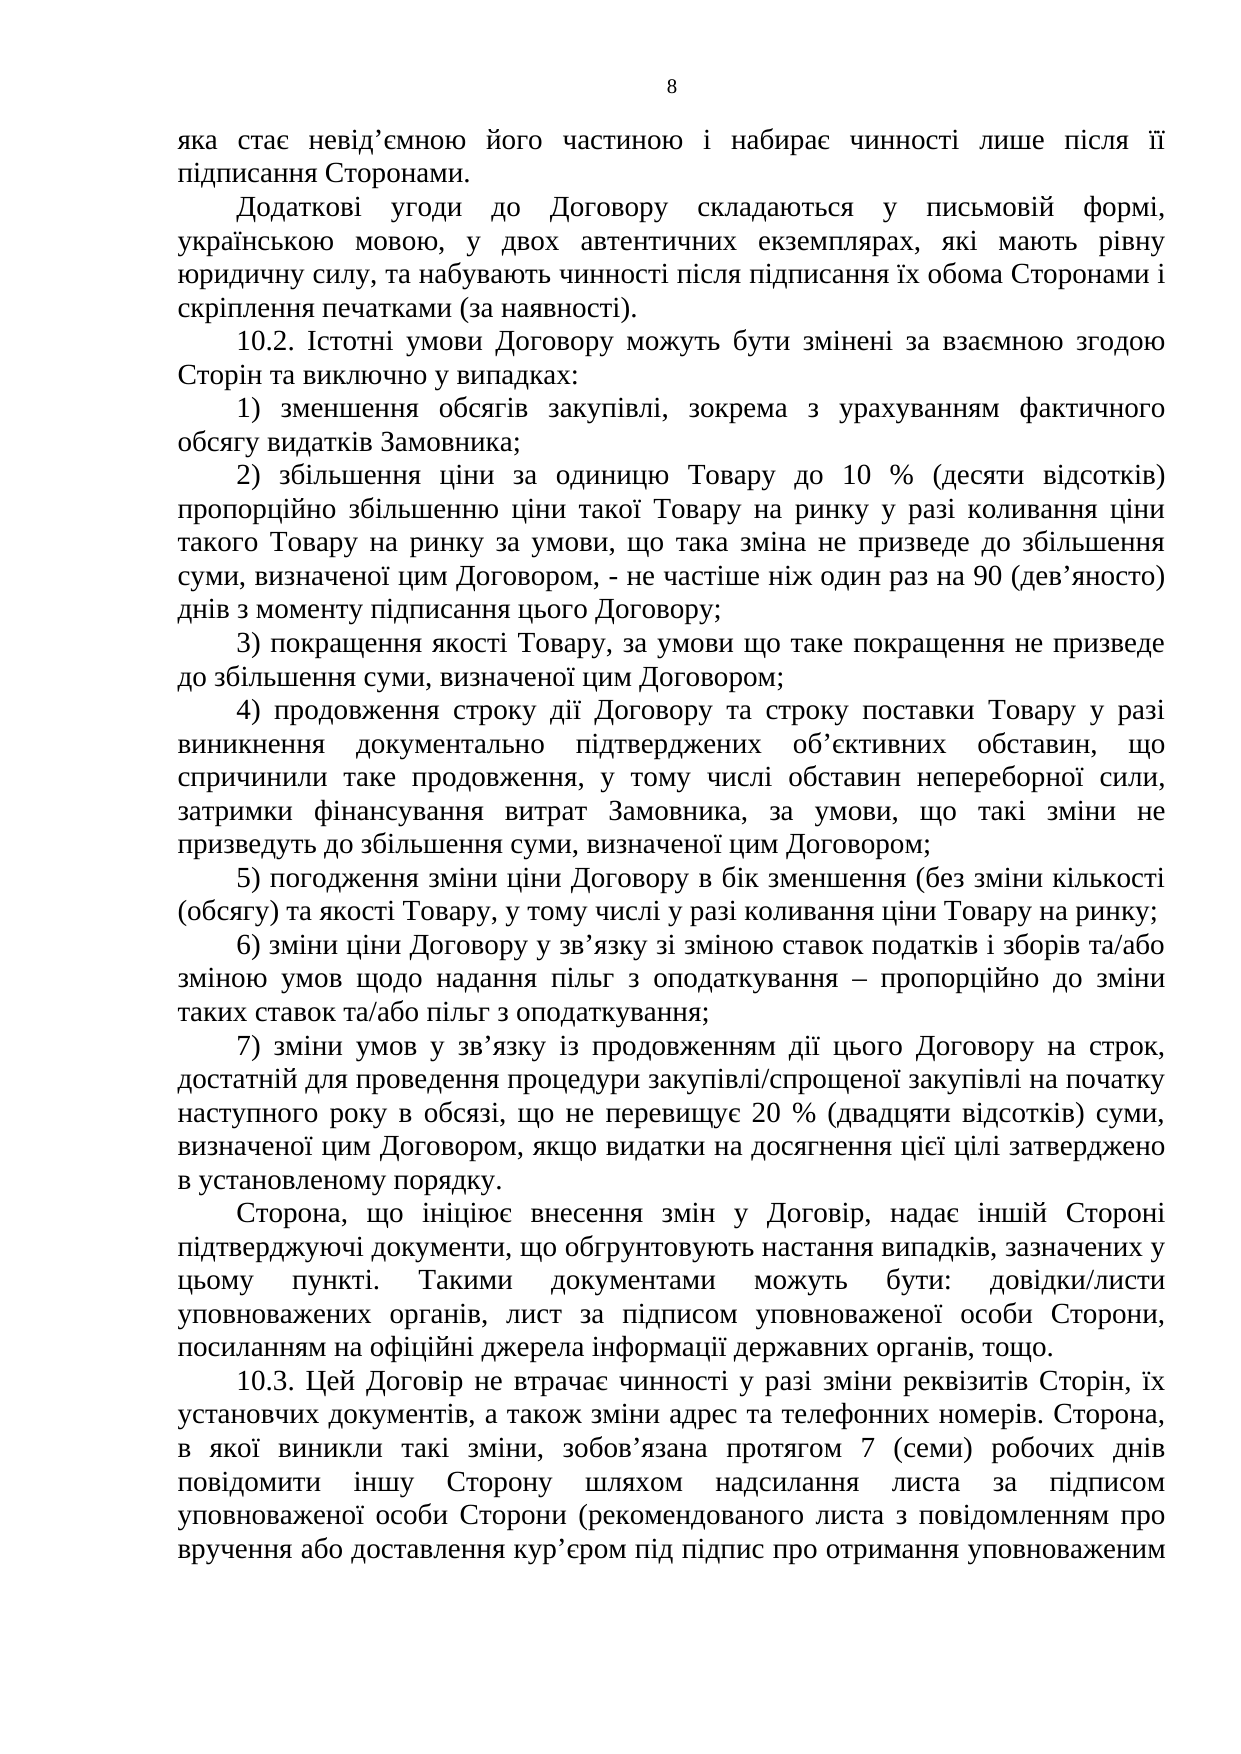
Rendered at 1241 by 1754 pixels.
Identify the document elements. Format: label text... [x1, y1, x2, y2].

text 5) погодження зміни ціни Договору в бік зменшення (без зміни кількості (обсягу) та якості Товару, у тому числі у разі коливання ціни Товару на ринку; [177, 860, 1166, 927]
text 7) зміни умов у зв’язку із продовженням дії цього Договору на строк, достатній для проведення процедури закупівлі/спрощеної закупівлі на початку наступного року в обсязі, що не перевищує 20 % (двадцяти відсотків) суми, визначеної цим Договором, якщо видатки на досягнення цієї цілі затверджено в установленому порядку. [177, 1028, 1166, 1195]
text 6) зміни ціни Договору у зв’язку зі зміною ставок податків і зборів та/або зміною умов щодо надання пільг з оподаткування – пропорційно до зміни таких ставок та/або пільг з оподаткування; [177, 927, 1166, 1028]
text 3) покращення якості Товару, за умови що таке покращення не призведе до збільшення суми, визначеної цим Договором; [177, 625, 1166, 692]
text 1) зменшення обсягів закупівлі, зокрема з урахуванням фактичного обсягу видатків Замовника; [177, 390, 1166, 457]
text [177, 122, 1166, 189]
text 4) продовження строку дії Договору та строку поставки Товару у разі виникнення документально підтверджених об’єктивних обставин, що спричинили таке продовження, у тому числі обставин непереборної сили, затримки фінансування витрат Замовника, за умови, що такі зміни не призведуть до збільшення суми, визначеної цим Договором; [177, 692, 1166, 860]
text 10.2. Істотні умови Договору можуть бути змінені за взаємною згодою Сторін та виключно у випадках: [177, 323, 1166, 390]
text 2) збільшення ціни за одиницю Товару до 10 % (десяти відсотків) пропорційно збільшенню ціни такої Товару на ринку у разі коливання ціни такого Товару на ринку за умови, що така зміна не призведе до збільшення суми, визначеної цим Договором, - не частіше ніж один раз на 90 (девʼяносто) днів з моменту підписання цього Договору; [177, 457, 1166, 625]
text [177, 1363, 1166, 1564]
text Сторона, що ініціює внесення змін у Договір, надає іншій Стороні підтверджуючі документи, що обгрунтовують настання випадків, зазначених у цьому пункті. Такими документами можуть бути: довідки/листи уповноважених органів, лист за підписом уповноваженої особи Сторони, посиланням на офіційні джерела інформації державних органів, тощо. [177, 1195, 1166, 1363]
text Додаткові угоди до Договору складаються у письмовій формі, українською мовою, у двох автентичних екземплярах, які мають рівну юридичну силу, та набувають чинності після підписання їх обома Сторонами і скріплення печатками (за наявності). [177, 189, 1166, 323]
